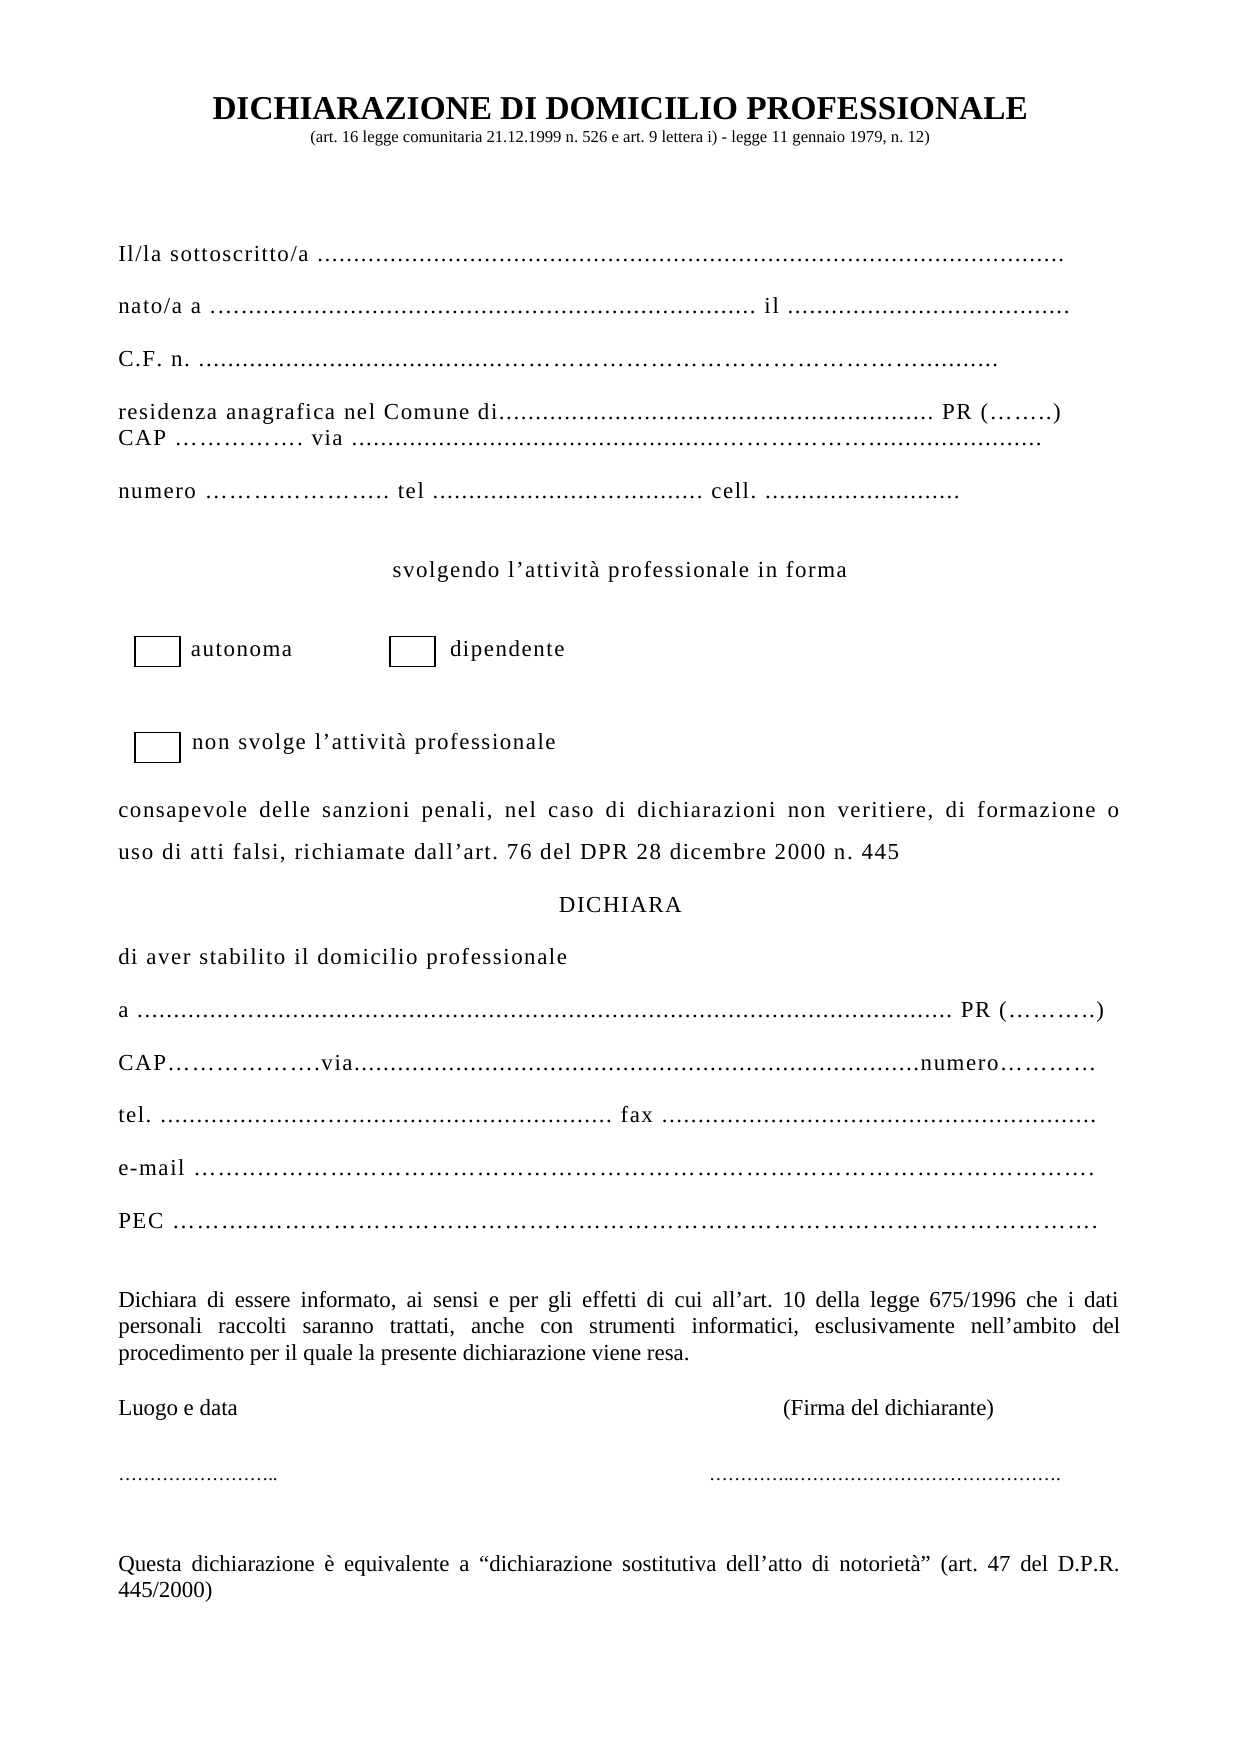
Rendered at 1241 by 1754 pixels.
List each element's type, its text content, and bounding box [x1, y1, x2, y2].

text Il/la sottoscritto/a ....................................................................................................... [118, 239, 1122, 266]
text Questa dichiarazione è equivalente a “dichiarazione sostitutiva dell’atto di notorietà” (art. 47 del D.P.R. 445/2000) [118, 1549, 1122, 1602]
text Dichiara di essere informato, ai sensi e per gli effetti di cui all’art. 10 della legge 675/1996 che i dati personali raccolti saranno trattati, anche con strumenti informatici, esclusivamente nell’ambito del procedimento per il quale la presente dichiarazione viene resa. [118, 1286, 1122, 1365]
text CAP ……………. via ...................................................………………........................ [118, 424, 1122, 450]
text …………………….. …………..……………………………………. [118, 1463, 1122, 1485]
text tel. .......................….................................... fax ............................................................ [118, 1102, 1122, 1128]
text DICHIARAZIONE DI DOMICILIO PROFESSIONALE [118, 89, 1122, 127]
text PEC ………..…………………………………………………………………………………………. [118, 1207, 1122, 1233]
text C.F. n. ..........................................……………………………………………........... [118, 345, 1122, 371]
text di aver stabilito il domicilio professionale [118, 943, 1122, 970]
text non svolge l’attività professionale [118, 728, 1122, 755]
text e-mail ……..…………………………………………………………………………………………. [118, 1154, 1122, 1181]
text (art. 16 legge comunitaria 21.12.1999 n. 526 e art. 9 lettera i) - legge 11 gennaio 1979, n. 12) [118, 127, 1122, 146]
text nato/a a .…....................................................................... il ....................................... [118, 292, 1122, 319]
text consapevole delle sanzioni penali, nel caso di dichiarazioni non veritiere, di formazione o uso di atti falsi, richiamate dall’art. 76 del DPR 28 dicembre 2000 n. 445 [118, 781, 1122, 864]
text numero ………………….. tel .......................…........... cell. ........................... [118, 477, 1122, 503]
text autonoma dipendente [118, 635, 1122, 661]
text residenza anagrafica nel Comune di............................................................ PR (……..) [118, 398, 1122, 424]
text CAP……………….via..............................................................................numero………… [118, 1049, 1122, 1075]
text a .............…................................................................................................ PR (………..) [118, 996, 1122, 1022]
text svolgendo l’attività professionale in forma [118, 556, 1122, 582]
text DICHIARA [118, 891, 1122, 917]
text Luogo e data (Firma del dichiarante) [118, 1394, 1122, 1420]
